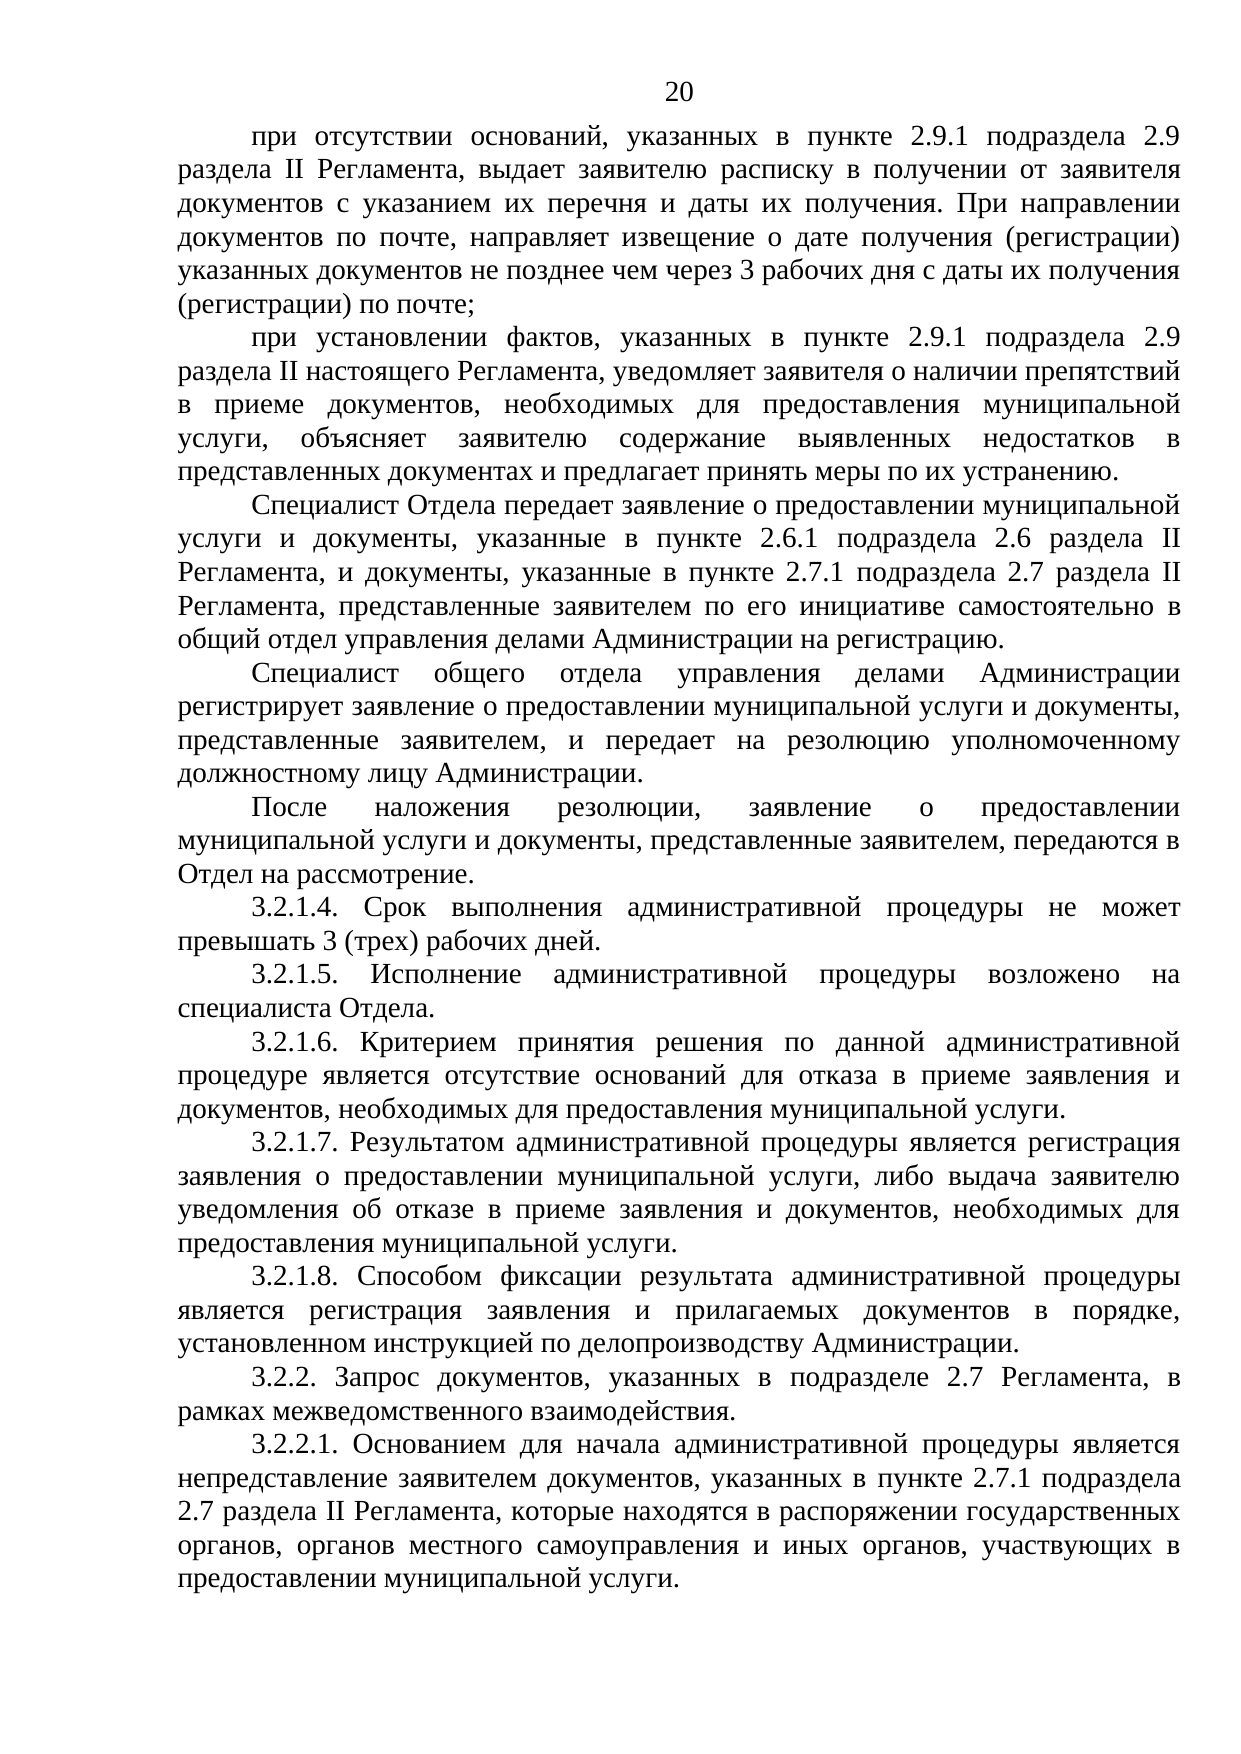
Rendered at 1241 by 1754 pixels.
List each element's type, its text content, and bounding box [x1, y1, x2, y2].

text 3.2.2.1. Основанием для начала административной процедуры является непредставление заявителем документов, указанных в пункте 2.7.1 подраздела 2.7 раздела II Регламента, которые находятся в распоряжении государственных органов, органов местного самоуправления и иных органов, участвующих в предоставлении муниципальной услуги. [177, 1426, 1181, 1594]
text 3.2.1.6. Критерием принятия решения по данной административной процедуре является отсутствие оснований для отказа в приеме заявления и документов, необходимых для предоставления муниципальной услуги. [177, 1024, 1181, 1124]
text Специалист Отдела передает заявление о предоставлении муниципальной услуги и документы, указанные в пункте 2.6.1 подраздела 2.6 раздела II Регламента, и документы, указанные в пункте 2.7.1 подраздела 2.7 раздела II Регламента, представленные заявителем по его инициативе самостоятельно в общий отдел управления делами Администрации на регистрацию. [177, 487, 1181, 655]
text После наложения резолюции, заявление о предоставлении муниципальной услуги и документы, представленные заявителем, передаются в Отдел на рассмотрение. [177, 789, 1181, 889]
text 3.2.1.4. Срок выполнения административной процедуры не может превышать 3 (трех) рабочих дней. [177, 889, 1181, 957]
text при установлении фактов, указанных в пункте 2.9.1 подраздела 2.9 раздела II настоящего Регламента, уведомляет заявителя о наличии препятствий в приеме документов, необходимых для предоставления муниципальной услуги, объясняет заявителю содержание выявленных недостатков в представленных документах и предлагает принять меры по их устранению. [177, 319, 1181, 487]
text 3.2.1.8. Способом фиксации результата административной процедуры является регистрация заявления и прилагаемых документов в порядке, установленном инструкцией по делопроизводству Администрации. [177, 1258, 1181, 1359]
text при отсутствии оснований, указанных в пункте 2.9.1 подраздела 2.9 раздела II Регламента, выдает заявителю расписку в получении от заявителя документов с указанием их перечня и даты их получения. При направлении документов по почте, направляет извещение о дате получения (регистрации) указанных документов не позднее чем через 3 рабочих дня с даты их получения (регистрации) по почте; [177, 118, 1181, 319]
text 3.2.1.5. Исполнение административной процедуры возложено на специалиста Отдела. [177, 957, 1181, 1024]
text Специалист общего отдела управления делами Администрации регистрирует заявление о предоставлении муниципальной услуги и документы, представленные заявителем, и передает на резолюцию уполномоченному должностному лицу Администрации. [177, 655, 1181, 789]
text 3.2.2. Запрос документов, указанных в подразделе 2.7 Регламента, в рамках межведомственного взаимодействия. [177, 1359, 1181, 1426]
text 3.2.1.7. Результатом административной процедуры является регистрация заявления о предоставлении муниципальной услуги, либо выдача заявителю уведомления об отказе в приеме заявления и документов, необходимых для предоставления муниципальной услуги. [177, 1124, 1181, 1258]
